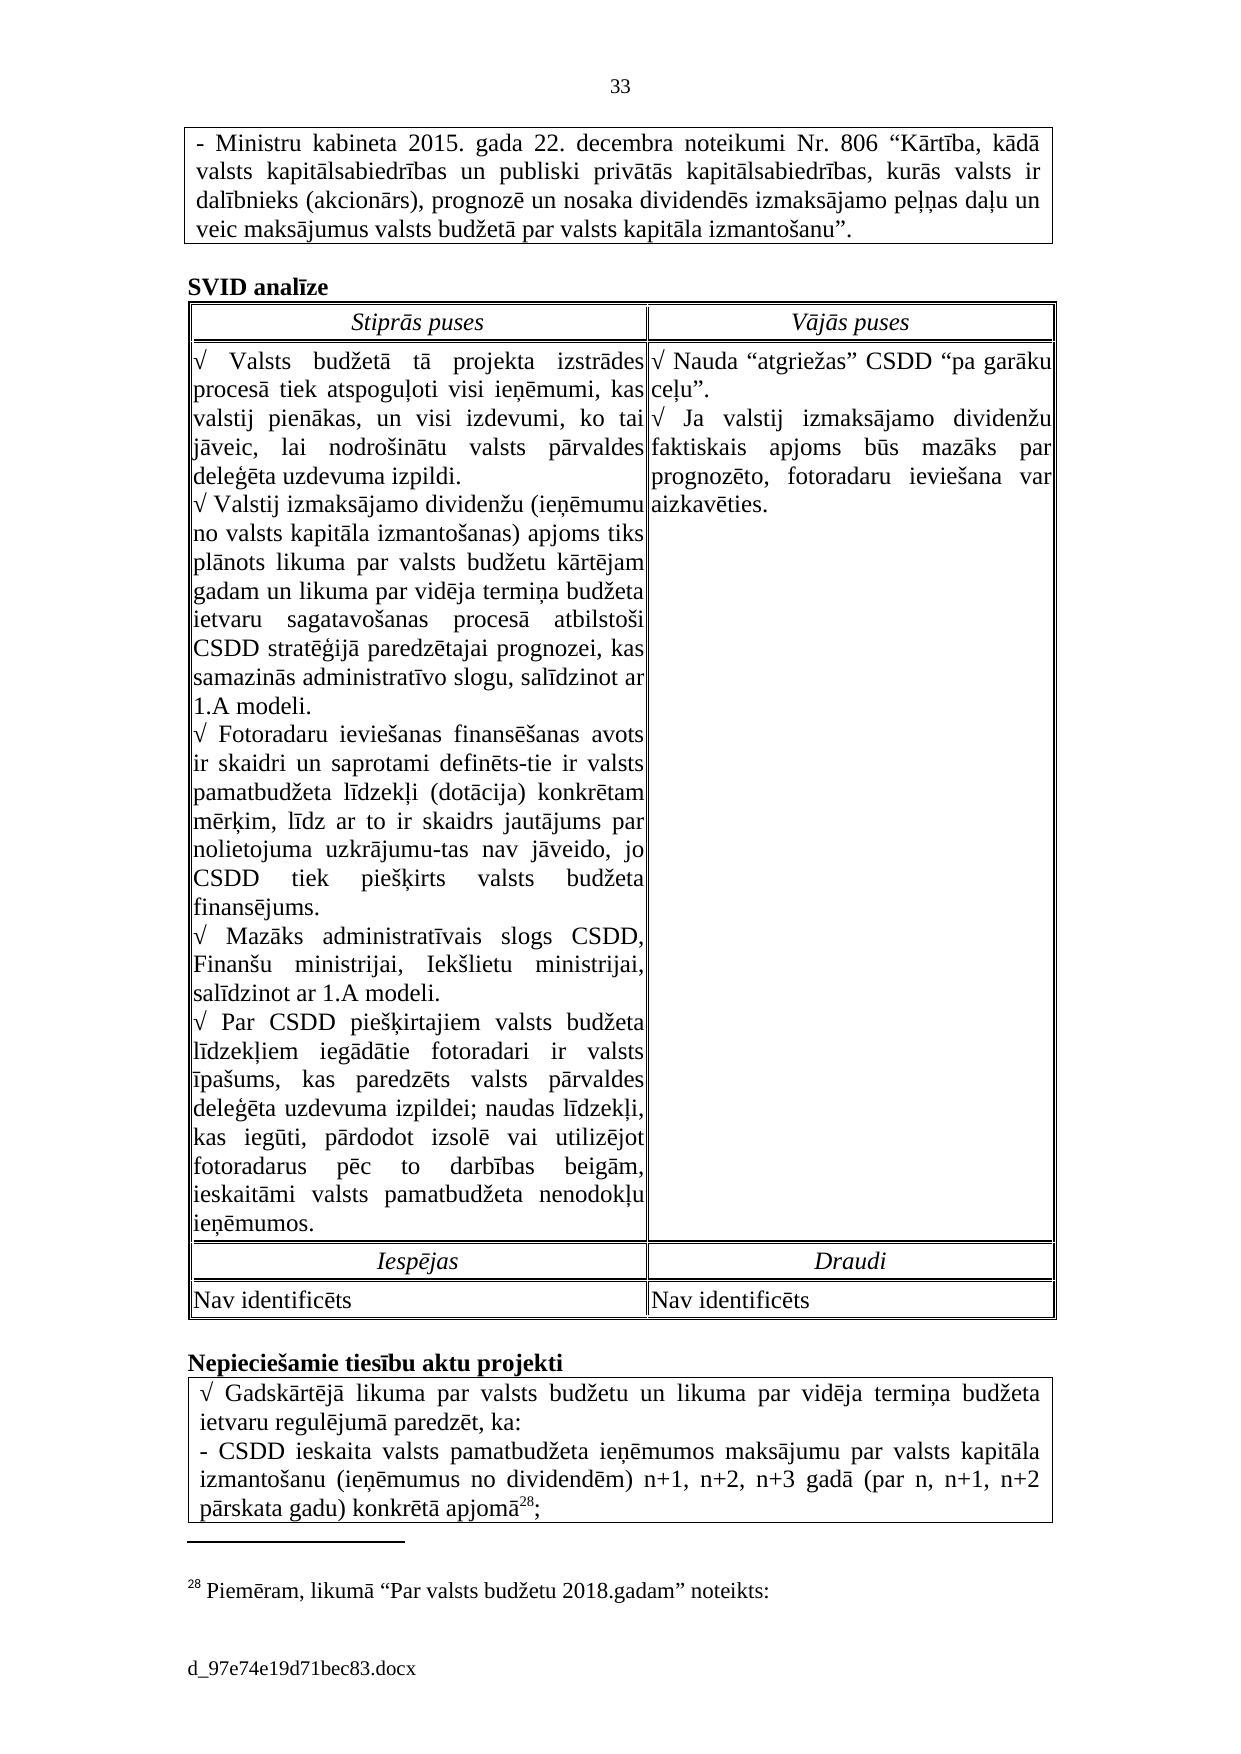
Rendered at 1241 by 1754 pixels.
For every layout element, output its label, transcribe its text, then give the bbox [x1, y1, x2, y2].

table_header - Ceļu satiksmes likuma 43.7 pants - Likuma par budžetu un finanšu vadību 5.panta pirmā, otrā, trešā un ceturtā daļa; - Publiskas personas kapitāla daļu un kapitālsabiedrību pārvaldības likuma 28.pants; - gadskārtējais likums par valsts budžetu; - Ministru kabineta 2015. gada 22. decembra noteikumi Nr. 806 “Kārtība, kādā valsts kapitālsabiedrības un publiski privātās kapitālsabiedrības, kurās valsts ir dalībnieks (akcionārs), prognozē un nosaka dividendēs izmaksājamo peļņas daļu un veic maksājumus valsts budžetā par valsts kapitāla izmantošanu”. [185, 128, 1052, 243]
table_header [189, 1378, 1052, 1522]
table_cell √ Valsts budžetā tā projekta izstrādes procesā tiek atspoguļoti visi ieņēmumi, kas valstij pienākas, un visi izdevumi, ko tai jāveic, lai nodrošinātu valsts pārvaldes deleģēta uzdevuma izpildi. √ Valstij izmaksājamo dividenžu (ieņēmumu no valsts kapitāla izmantošanas) apjoms tiks plānots likuma par valsts budžetu kārtējam gadam un likuma par vidēja termiņa budžeta ietvaru sagatavošanas procesā atbilstoši CSDD stratēģijā paredzētajai prognozei, kas samazinās administratīvo slogu, salīdzinot ar 1.A modeli. √ Fotoradaru ieviešanas finansēšanas avots ir skaidri un saprotami definēts-tie ir valsts pamatbudžeta līdzekļi (dotācija) konkrētam mērķim, līdz ar to ir skaidrs jautājums par nolietojuma uzkrājumu-tas nav jāveido, jo CSDD tiek piešķirts valsts budžeta finansējums. √ Mazāks administratīvais slogs CSDD, Finanšu ministrijai, Iekšlietu ministrijai, salīdzinot ar 1.A modeli. √ Par CSDD piešķirtajiem valsts budžeta līdzekļiem iegādātie fotoradari ir valsts īpašums, kas paredzēts valsts pārvaldes deleģēta uzdevuma izpildei; naudas līdzekļi, kas iegūti, pārdodot izsolē vai utilizējot fotoradarus pēc to darbības beigām, ieskaitāmi valsts pamatbudžeta nenodokļu ieņēmumos. [192, 339, 646, 1240]
table_cell Draudi [649, 1240, 1054, 1278]
table_cell Iespējas [192, 1240, 646, 1278]
table_header Stiprās puses [192, 305, 648, 339]
table_cell Nav identificēts [648, 1278, 1054, 1317]
text Nepieciešamie tiesību aktu projekti [187, 1348, 1053, 1377]
table_header Vājās puses [648, 305, 1053, 339]
table_cell √ Nauda “atgriežas” CSDD “pa garāku ceļu”. √ Ja valstij izmaksājamo dividenžu faktiskais apjoms būs mazāks par prognozēto, fotoradaru ieviešana var aizkavēties. [649, 339, 1054, 1240]
table_cell Nav identificēts [192, 1278, 648, 1317]
text SVID analīze [187, 272, 1053, 301]
